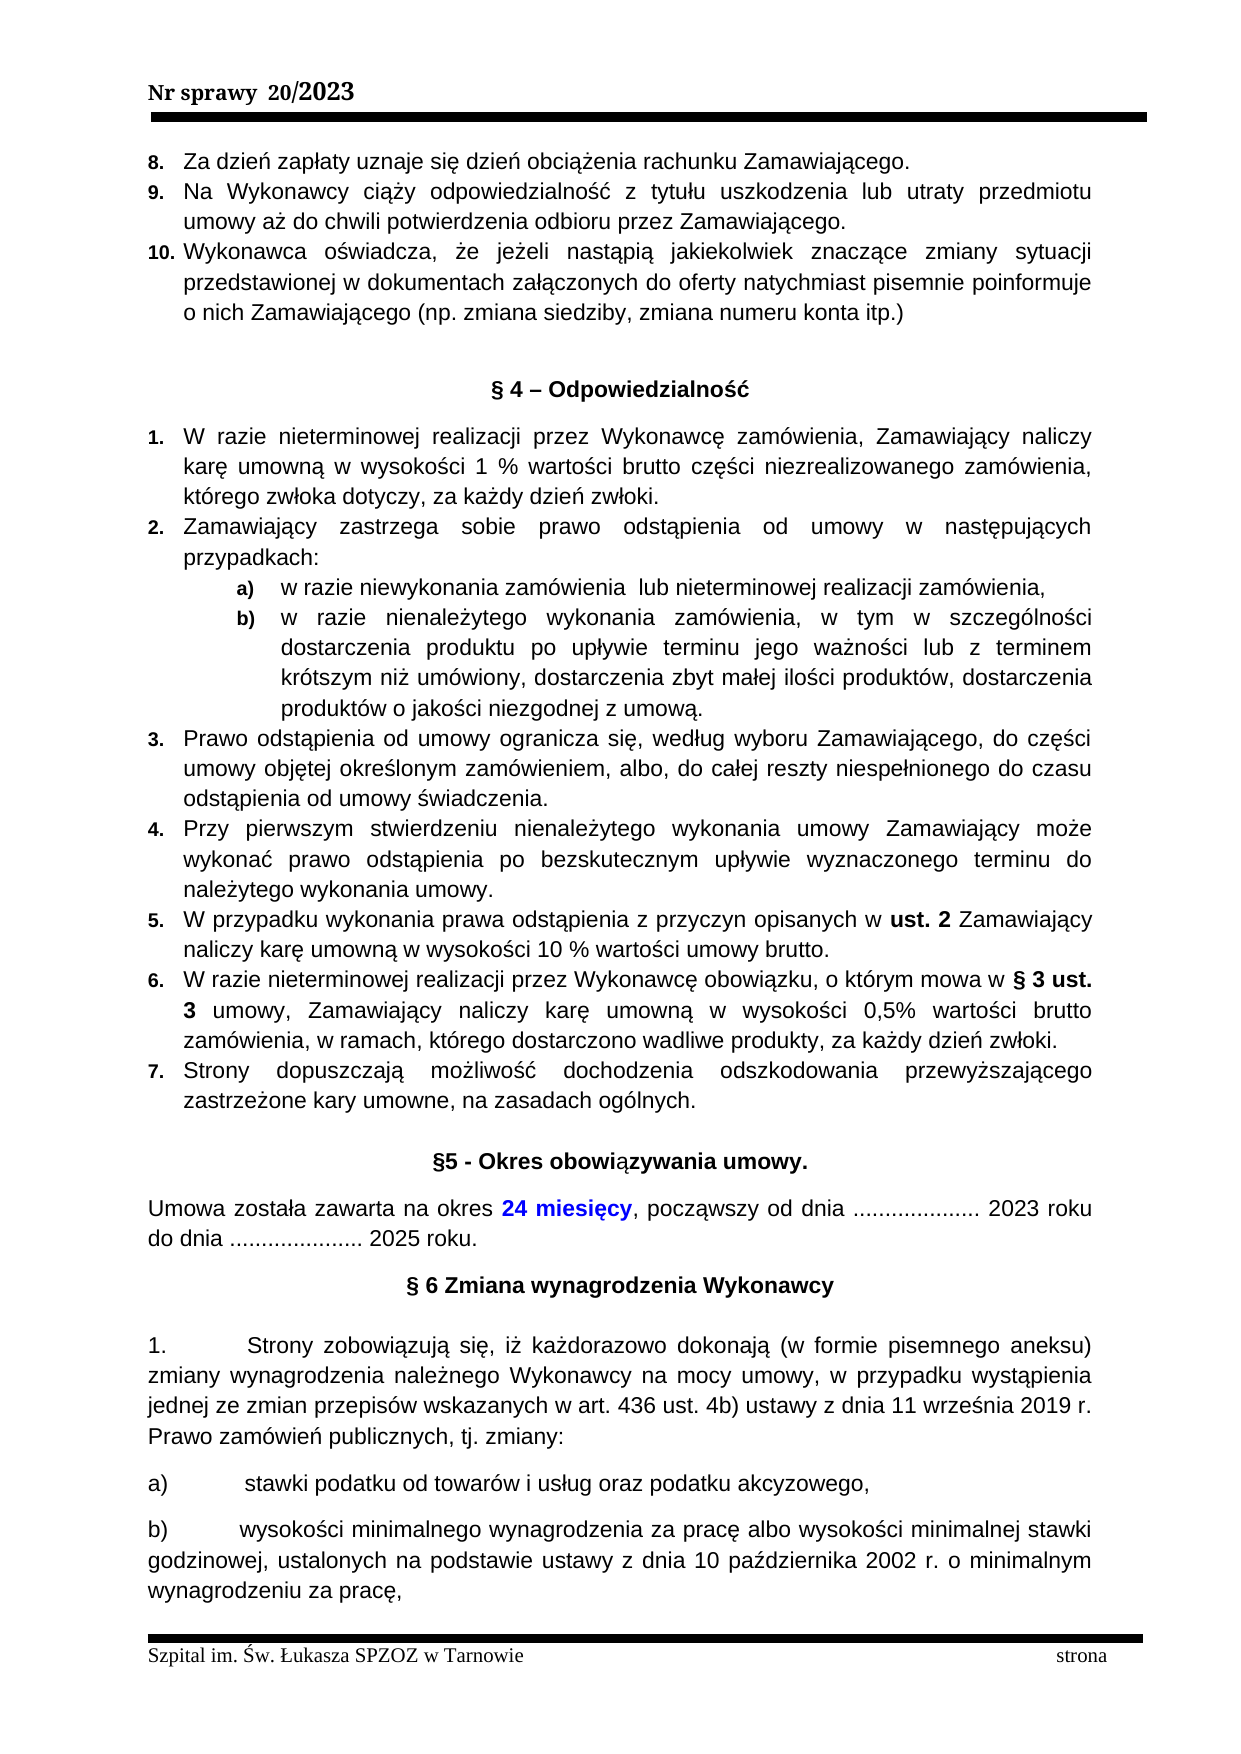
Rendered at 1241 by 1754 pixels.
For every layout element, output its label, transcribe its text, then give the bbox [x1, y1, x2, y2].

text § 6 Zmiana wynagrodzenia Wykonawcy [148, 1272, 1092, 1298]
list w razie niewykonania zamówienia lub nieterminowej realizacji zamówienia, [236, 574, 1092, 600]
list W razie nieterminowej realizacji przez Wykonawcę obowiązku, o którym mowa w § 3 ust. 3 umowy, Zamawiający naliczy karę umowną w wysokości 0,5% wartości brutto zamówienia, w ramach, którego dostarczono wadliwe produkty, za każdy dzień zwłoki. [148, 966, 1092, 1053]
list Wykonawca oświadcza, że jeżeli nastąpią jakiekolwiek znaczące zmiany sytuacji przedstawionej w dokumentach załączonych do oferty natychmiast pisemnie poinformuje o nich Zamawiającego (np. zmiana siedziby, zmiana numeru konta itp.) [148, 238, 1092, 325]
list W przypadku wykonania prawa odstąpienia z przyczyn opisanych w ust. 2 Zamawiający naliczy karę umowną w wysokości 10 % wartości umowy brutto. [148, 906, 1092, 963]
list Strony dopuszczają możliwość dochodzenia odszkodowania przewyższającego zastrzeżone kary umowne, na zasadach ogólnych. [148, 1057, 1092, 1114]
list Prawo odstąpienia od umowy ogranicza się, według wyboru Zamawiającego, do części umowy objętej określonym zamówieniem, albo, do całej reszty niespełnionego do czasu odstąpienia od umowy świadczenia. [148, 725, 1092, 812]
list Na Wykonawcy ciąży odpowiedzialność z tytułu uszkodzenia lub utraty przedmiotu umowy aż do chwili potwierdzenia odbioru przez Zamawiającego. [148, 178, 1092, 234]
list W razie nieterminowej realizacji przez Wykonawcę zamówienia, Zamawiający naliczy karę umowną w wysokości 1 % wartości brutto części niezrealizowanego zamówienia, którego zwłoka dotyczy, za każdy dzień zwłoki. [148, 423, 1092, 509]
text 1. Strony zobowiązują się, iż każdorazowo dokonają (w formie pisemnego aneksu) zmiany wynagrodzenia należnego Wykonawcy na mocy umowy, w przypadku wystąpienia jednej ze zmian przepisów wskazanych w art. 436 ust. 4b) ustawy z dnia 11 września 2019 r. Prawo zamówień publicznych, tj. zmiany: [148, 1332, 1092, 1449]
list Zamawiający zastrzega sobie prawo odstąpienia od umowy w następujących przypadkach: [148, 513, 1092, 570]
text § 4 – Odpowiedzialność [148, 376, 1092, 402]
text a) stawki podatku od towarów i usług oraz podatku akcyzowego, [148, 1469, 1092, 1496]
list Przy pierwszym stwierdzeniu nienależytego wykonania umowy Zamawiający może wykonać prawo odstąpienia po bezskutecznym upływie wyznaczonego terminu do należytego wykonania umowy. [148, 815, 1092, 902]
text §5 - Okres obowiązywania umowy. [148, 1148, 1092, 1174]
text b) wysokości minimalnego wynagrodzenia za pracę albo wysokości minimalnej stawki godzinowej, ustalonych na podstawie ustawy z dnia 10 października 2002 r. o minimalnym wynagrodzeniu za pracę, [148, 1516, 1092, 1603]
list Za dzień zapłaty uznaje się dzień obciążenia rachunku Zamawiającego. [148, 148, 1092, 174]
text Umowa została zawarta na okres 24 miesięcy, począwszy od dnia .................... 2023 roku do dnia ..................... 2025 roku. [148, 1194, 1092, 1251]
list w razie nienależytego wykonania zamówienia, w tym w szczególności dostarczenia produktu po upływie terminu jego ważności lub z terminem krótszym niż umówiony, dostarczenia zbyt małej ilości produktów, dostarczenia produktów o jakości niezgodnej z umową. [236, 604, 1092, 721]
